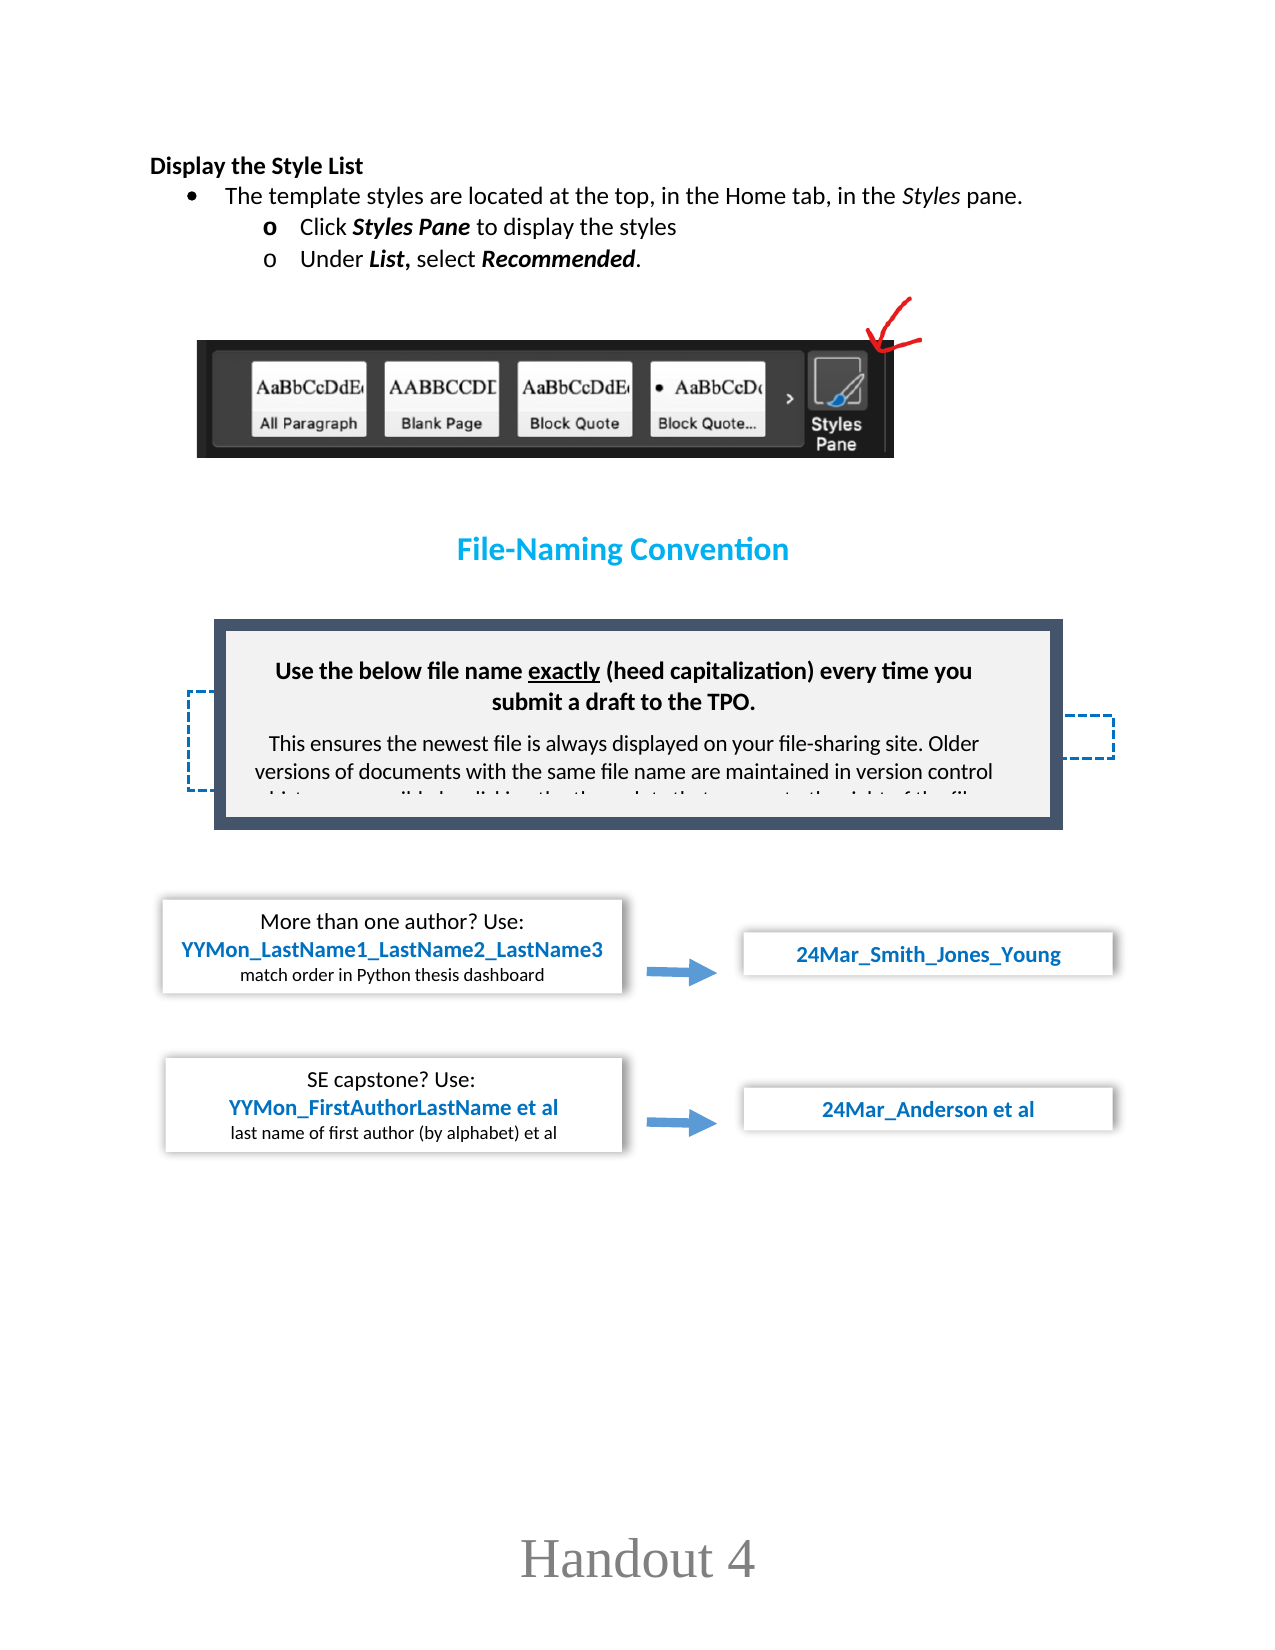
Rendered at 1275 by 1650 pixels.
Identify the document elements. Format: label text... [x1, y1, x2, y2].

picture [196, 295, 922, 458]
text Display the Style List [150, 150, 1125, 181]
text File-Naming Convention [150, 528, 1096, 568]
list Click Styles Pane to display the styles [262, 211, 1125, 243]
list The template styles are located at the top, in the Home tab, in the Styles pane. [187, 181, 1125, 211]
list Under List, select Recommended. [262, 243, 1125, 274]
